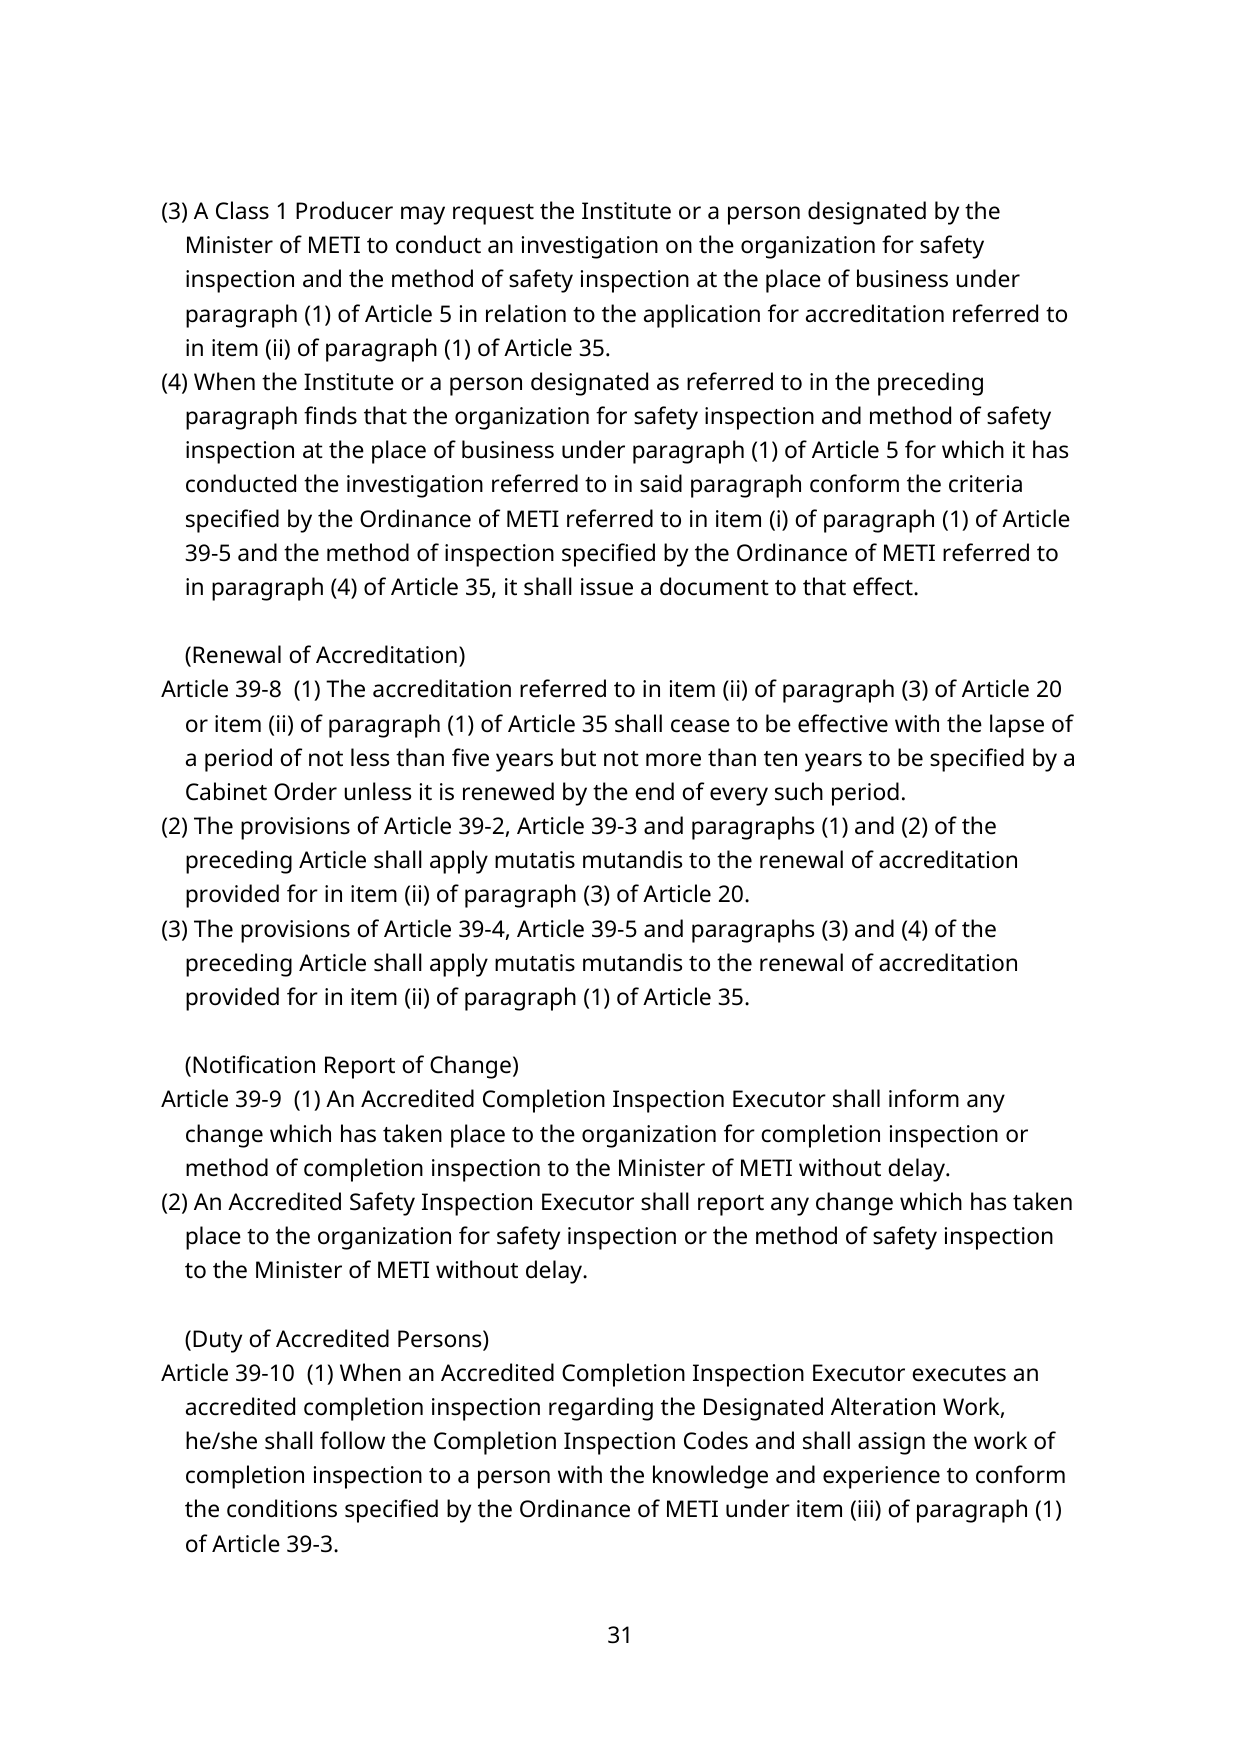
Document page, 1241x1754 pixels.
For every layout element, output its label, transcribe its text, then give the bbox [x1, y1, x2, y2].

text Article 39-8 (1) The accreditation referred to in item (ii) of paragraph (3) of Article 20 or item (ii) of paragraph (1) of Article 35 shall cease to be effective with the lapse of a period of not less than five years but not more than ten years to be specified by a Cabinet Order unless it is renewed by the end of every such period. [161, 672, 1079, 809]
text (3) A Class 1 Producer may request the Institute or a person designated by the Minister of METI to conduct an investigation on the organization for safety inspection and the method of safety inspection at the place of business under paragraph (1) of Article 5 in relation to the application for accreditation referred to in item (ii) of paragraph (1) of Article 35. [161, 194, 1079, 364]
text (4) When the Institute or a person designated as referred to in the preceding paragraph finds that the organization for safety inspection and method of safety inspection at the place of business under paragraph (1) of Article 5 for which it has conducted the investigation referred to in said paragraph conform the criteria specified by the Ordinance of METI referred to in item (i) of paragraph (1) of Article 39-5 and the method of inspection specified by the Ordinance of METI referred to in paragraph (4) of Article 35, it shall issue a document to that effect. [161, 364, 1079, 604]
text (2) An Accredited Safety Inspection Executor shall report any change which has taken place to the organization for safety inspection or the method of safety inspection to the Minister of METI without delay. [161, 1184, 1079, 1287]
text (3) The provisions of Article 39-4, Article 39-5 and paragraphs (3) and (4) of the preceding Article shall apply mutatis mutandis to the renewal of accreditation provided for in item (ii) of paragraph (1) of Article 35. [161, 911, 1079, 1014]
text (Notification Report of Change) [184, 1048, 1079, 1082]
text (Renewal of Accreditation) [184, 638, 1079, 672]
text Article 39-10 (1) When an Accredited Completion Inspection Executor executes an accredited completion inspection regarding the Designated Alteration Work, he/she shall follow the Completion Inspection Codes and shall assign the work of completion inspection to a person with the knowledge and experience to conform the conditions specified by the Ordinance of METI under item (iii) of paragraph (1) of Article 39-3. [161, 1355, 1079, 1560]
text Article 39-9 (1) An Accredited Completion Inspection Executor shall inform any change which has taken place to the organization for completion inspection or method of completion inspection to the Minister of METI without delay. [161, 1082, 1079, 1184]
text (2) The provisions of Article 39-2, Article 39-3 and paragraphs (1) and (2) of the preceding Article shall apply mutatis mutandis to the renewal of accreditation provided for in item (ii) of paragraph (3) of Article 20. [161, 809, 1079, 911]
text (Duty of Accredited Persons) [184, 1321, 1079, 1355]
